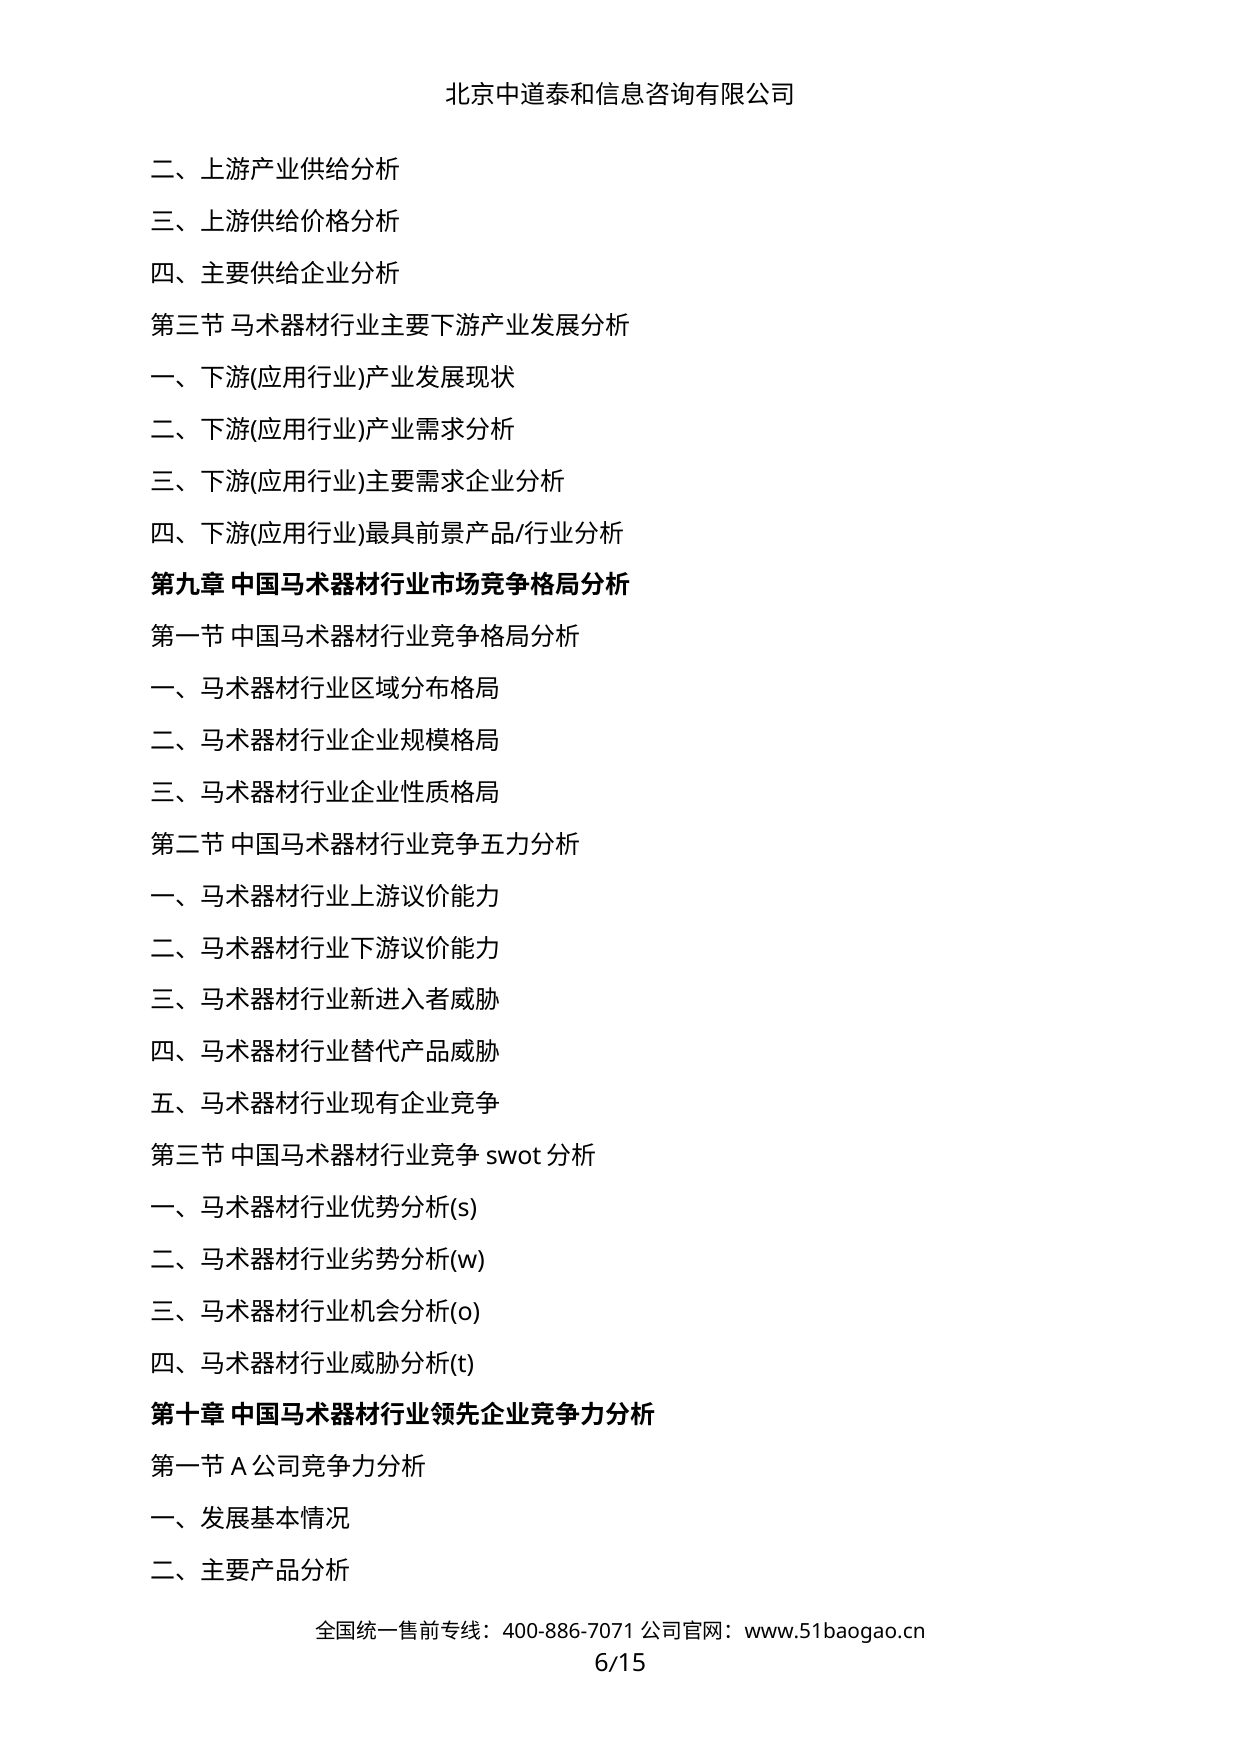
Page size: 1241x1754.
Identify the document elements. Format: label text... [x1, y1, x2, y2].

text 二、马术器材行业劣势分析(w) [150, 1239, 1090, 1276]
text 二、下游(应用行业)产业需求分析 [150, 409, 1090, 446]
text 四、主要供给企业分析 [150, 254, 1090, 290]
text 五、马术器材行业现有企业竞争 [150, 1084, 1090, 1120]
text 第一节 中国马术器材行业竞争格局分析 [150, 617, 1090, 653]
text 一、发展基本情况 [150, 1499, 1090, 1535]
text 第三节 马术器材行业主要下游产业发展分析 [150, 306, 1090, 342]
text 四、下游(应用行业)最具前景产品/行业分析 [150, 513, 1090, 549]
text 二、上游产业供给分析 [150, 150, 1090, 186]
text 第三节 中国马术器材行业竞争swot分析 [150, 1136, 1090, 1172]
text 一、马术器材行业优势分析(s) [150, 1187, 1090, 1224]
text 一、马术器材行业区域分布格局 [150, 669, 1090, 705]
text 四、马术器材行业威胁分析(t) [150, 1343, 1090, 1379]
text 二、马术器材行业企业规模格局 [150, 721, 1090, 757]
text 三、上游供给价格分析 [150, 202, 1090, 238]
text 二、马术器材行业下游议价能力 [150, 928, 1090, 964]
text 一、下游(应用行业)产业发展现状 [150, 357, 1090, 394]
text 第二节 中国马术器材行业竞争五力分析 [150, 824, 1090, 861]
text 二、主要产品分析 [150, 1551, 1090, 1587]
text 第一节 A公司竞争力分析 [150, 1447, 1090, 1483]
text 四、马术器材行业替代产品威胁 [150, 1032, 1090, 1068]
text 三、马术器材行业新进入者威胁 [150, 980, 1090, 1016]
text 三、马术器材行业企业性质格局 [150, 772, 1090, 809]
text 三、马术器材行业机会分析(o) [150, 1291, 1090, 1327]
text 一、马术器材行业上游议价能力 [150, 876, 1090, 912]
text 第九章 中国马术器材行业市场竞争格局分析 [150, 565, 1090, 601]
text 第十章 中国马术器材行业领先企业竞争力分析 [150, 1395, 1090, 1431]
text 三、下游(应用行业)主要需求企业分析 [150, 461, 1090, 497]
